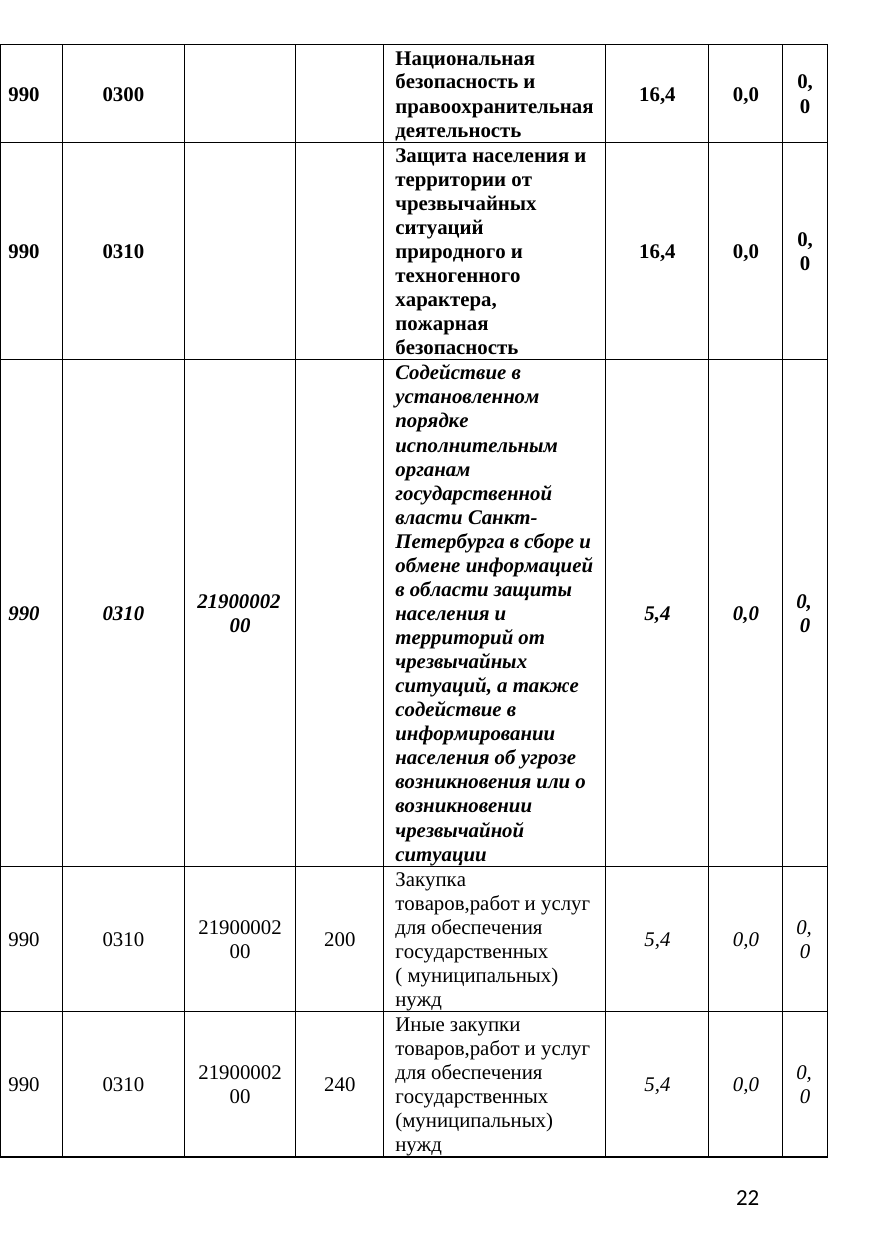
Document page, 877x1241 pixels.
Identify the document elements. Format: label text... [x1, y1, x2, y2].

table_cell [185, 143, 295, 359]
table_cell 0,0 [709, 867, 782, 1011]
table_cell 16,4 [606, 143, 708, 359]
table_cell 2190000200 [185, 360, 295, 866]
table_cell Национальная безопасность и правоохранительная деятельность [384, 45, 605, 142]
table_cell [296, 45, 383, 142]
table_cell 240 [296, 1012, 383, 1156]
table_cell Закупка товаров,работ и услуг для обеспечения государственных ( муниципальных) нужд [384, 867, 605, 1011]
table_cell 0,0 [783, 360, 827, 866]
table_cell [185, 45, 295, 142]
table_cell 0,0 [783, 143, 827, 359]
table_cell 990 [1, 867, 62, 1011]
table_cell 5,4 [606, 867, 708, 1011]
table_cell 0,0 [783, 1012, 827, 1156]
table_cell Содействие в установленном порядке исполнительным органам государственной власти Санкт-Петербурга в сборе и обмене информацией в области защиты населения и территорий от чрезвычайных ситуаций, а также содействие в информировании населения об угрозе возникновения или о возникновении чрезвычайной ситуации [384, 360, 605, 866]
table_cell Иные закупки товаров,работ и услуг для обеспечения государственных (муниципальных) нужд [384, 1012, 605, 1156]
table_cell 990 [1, 1012, 62, 1156]
table_cell 16,4 [606, 45, 708, 142]
table_cell 990 [1, 360, 62, 866]
table_cell 0310 [63, 143, 184, 359]
table_cell 0,0 [783, 45, 827, 142]
table_cell Защита населения и территории от чрезвычайных ситуаций природного и техногенного характера, пожарная безопасность [384, 143, 605, 359]
table_cell 0,0 [709, 360, 782, 866]
table_cell 0,0 [783, 867, 827, 1011]
table_cell 200 [296, 867, 383, 1011]
table_cell 0310 [63, 360, 184, 866]
table_cell 5,4 [606, 1012, 708, 1156]
table_cell 990 [1, 45, 62, 142]
table_cell 2190000200 [185, 867, 295, 1011]
table_cell 0300 [63, 45, 184, 142]
table_cell [296, 143, 383, 359]
table_cell 0310 [63, 1012, 184, 1156]
table_cell 0,0 [709, 45, 782, 142]
table_cell 2190000200 [185, 1012, 295, 1156]
table_cell 990 [1, 143, 62, 359]
table_cell 0310 [63, 867, 184, 1011]
table_cell [296, 360, 383, 866]
table_cell 0,0 [709, 1012, 782, 1156]
table_cell 5,4 [606, 360, 708, 866]
table_cell 0,0 [709, 143, 782, 359]
